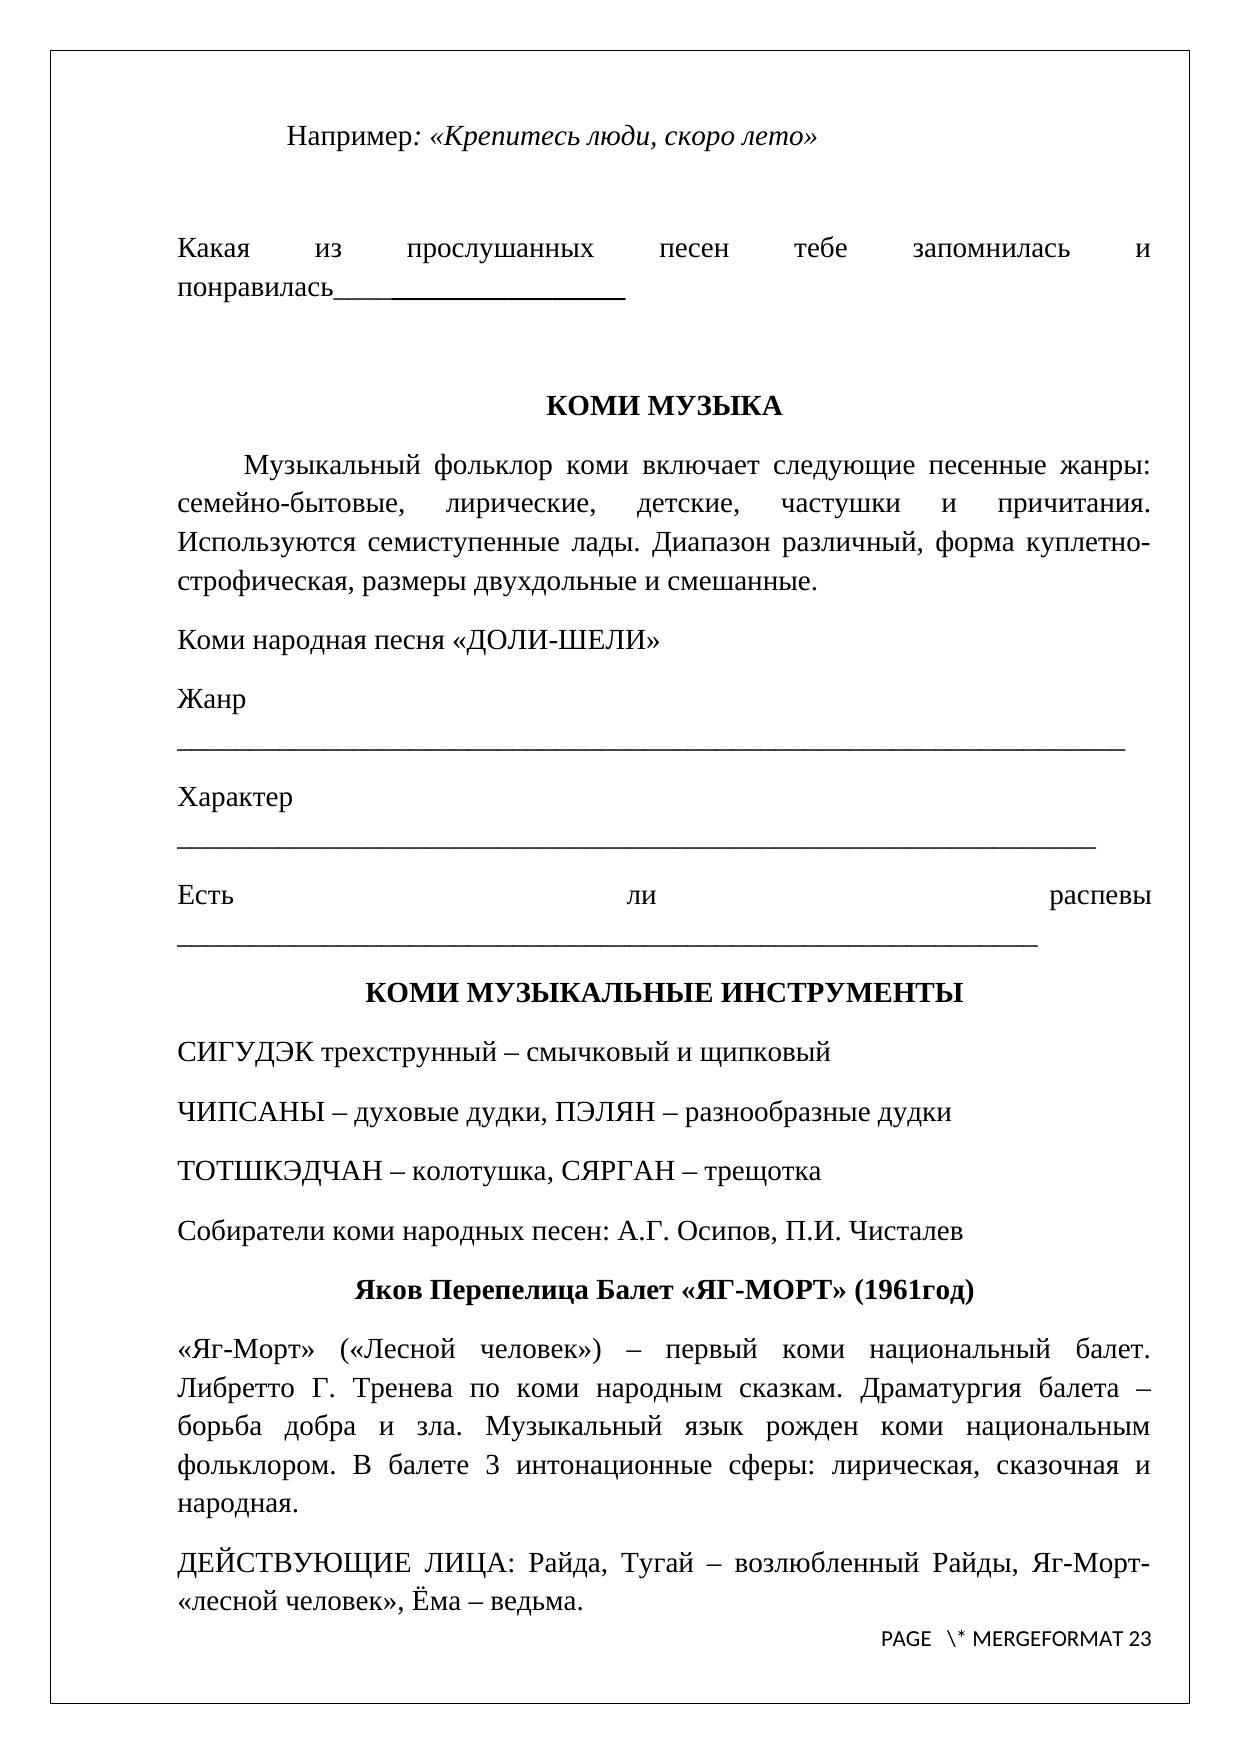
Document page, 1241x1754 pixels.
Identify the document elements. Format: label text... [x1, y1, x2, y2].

text ДЕЙСТВУЮЩИЕ ЛИЦА: Райда, Тугай – возлюбленный Райды, Яг-Морт- «лесной человек», Ёма – ведьма. [177, 1545, 1152, 1617]
text Например: «Крепитесь люди, скоро лето» [177, 118, 1152, 152]
text «Яг-Морт» («Лесной человек») – первый коми национальный балет. Либретто Г. Тренева по коми народным сказкам. Драматургия балета – борьба добра и зла. Музыкальный язык рожден коми национальным фольклором. В балете 3 интонационные сферы: лирическая, сказочная и народная. [177, 1331, 1152, 1519]
text КОМИ МУЗЫКАЛЬНЫЕ ИНСТРУМЕНТЫ [177, 975, 1152, 1009]
text Жанр _________________________________________________________________ [177, 681, 1152, 753]
text КОМИ МУЗЫКА [177, 388, 1152, 421]
text Яков Перепелица Балет «ЯГ-МОРТ» (1961год) [177, 1272, 1152, 1306]
text Есть ли распевы ___________________________________________________________ [177, 877, 1152, 949]
text Музыкальный фольклор коми включает следующие песенные жанры: семейно-бытовые, лирические, детские, частушки и причитания. Используются семиступенные лады. Диапазон различный, форма куплетно-строфическая, размеры двухдольные и смешанные. [177, 447, 1152, 596]
text Собиратели коми народных песен: А.Г. Осипов, П.И. Чисталев [177, 1213, 1152, 1246]
text ТОТШКЭДЧАН – колотушка, СЯРГАН – трещотка [177, 1153, 1152, 1187]
text Какая из прослушанных песен тебе запомнилась и понравилась____________________ [177, 230, 1152, 302]
text ЧИПСАНЫ – духовые дудки, ПЭЛЯН – разнообразные дудки [177, 1094, 1152, 1127]
text Коми народная песня «ДОЛИ-ШЕЛИ» [177, 622, 1152, 656]
text Характер _______________________________________________________________ [177, 779, 1152, 851]
text СИГУДЭК трехструнный – смычковый и щипковый [177, 1034, 1152, 1068]
